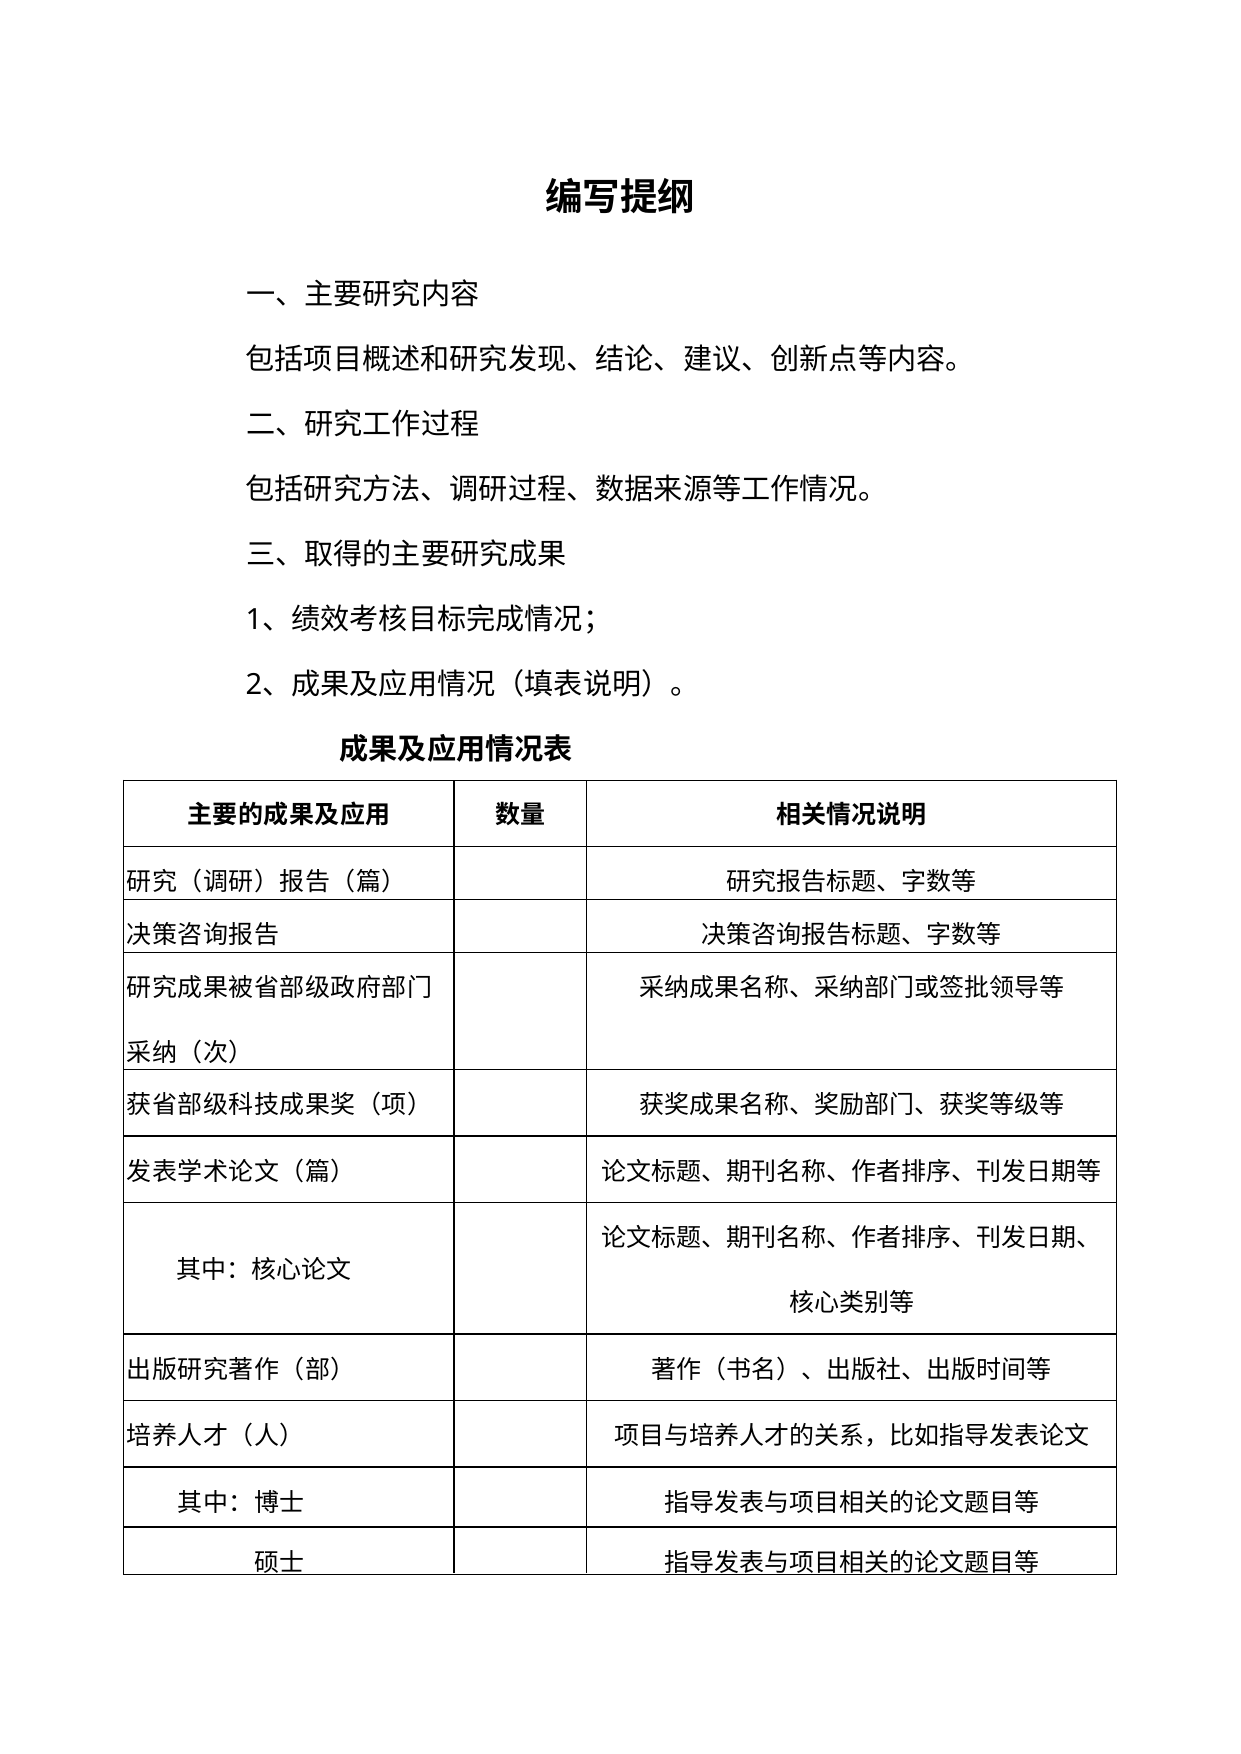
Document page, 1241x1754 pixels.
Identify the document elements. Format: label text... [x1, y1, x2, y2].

table_cell 培养人才（人） [124, 1401, 453, 1466]
table_header 相关情况说明 [587, 781, 1116, 846]
table_cell 研究（调研）报告（篇） [124, 847, 453, 899]
table_cell 其中：核心论文 [124, 1203, 453, 1333]
table_cell [455, 847, 586, 899]
table_cell 论文标题、期刊名称、作者排序、刊发日期、核心类别等 [587, 1203, 1116, 1333]
text 成果及应用情况表 [187, 714, 1053, 779]
text 三、取得的主要研究成果 [187, 519, 1053, 584]
table_cell [455, 1070, 586, 1135]
table_cell 硕士 [124, 1528, 453, 1573]
table_cell 项目与培养人才的关系，比如指导发表论文 [587, 1401, 1116, 1466]
table_cell 获省部级科技成果奖（项） [124, 1070, 453, 1135]
table_cell [455, 900, 586, 952]
text 包括研究方法、调研过程、数据来源等工作情况。 [187, 454, 1053, 519]
table_cell [455, 1335, 586, 1400]
table_cell 研究报告标题、字数等 [587, 847, 1116, 899]
text 1、绩效考核目标完成情况； [187, 584, 1053, 649]
table_cell [455, 1401, 586, 1466]
table_cell 决策咨询报告标题、字数等 [587, 900, 1116, 952]
table_cell 采纳成果名称、采纳部门或签批领导等 [587, 953, 1116, 1068]
table_cell [455, 1203, 586, 1333]
table_cell 获奖成果名称、奖励部门、获奖等级等 [587, 1070, 1116, 1135]
table_cell [455, 953, 586, 1068]
table_cell [455, 1137, 586, 1202]
table_cell 决策咨询报告 [124, 900, 453, 952]
text 包括项目概述和研究发现、结论、建议、创新点等内容。 [187, 324, 1053, 389]
table_header 主要的成果及应用 [124, 781, 453, 846]
table_header 数量 [455, 781, 586, 846]
table_cell 指导发表与项目相关的论文题目等 [587, 1528, 1116, 1573]
table_cell 指导发表与项目相关的论文题目等 [587, 1468, 1116, 1526]
table_cell [455, 1528, 586, 1573]
table_cell 发表学术论文（篇） [124, 1137, 453, 1202]
table_cell 研究成果被省部级政府部门采纳（次） [124, 953, 453, 1068]
text 编写提纲 [187, 162, 1053, 227]
table_cell 其中：博士 [124, 1468, 453, 1526]
text 2、成果及应用情况（填表说明）。 [187, 649, 1053, 714]
text 二、研究工作过程 [187, 389, 1053, 454]
table_cell [455, 1468, 586, 1526]
table_cell 出版研究著作（部） [124, 1335, 453, 1400]
table_cell 著作（书名）、出版社、出版时间等 [587, 1335, 1116, 1400]
table_cell 论文标题、期刊名称、作者排序、刊发日期等 [587, 1137, 1116, 1202]
text 一、主要研究内容 [187, 259, 1053, 324]
